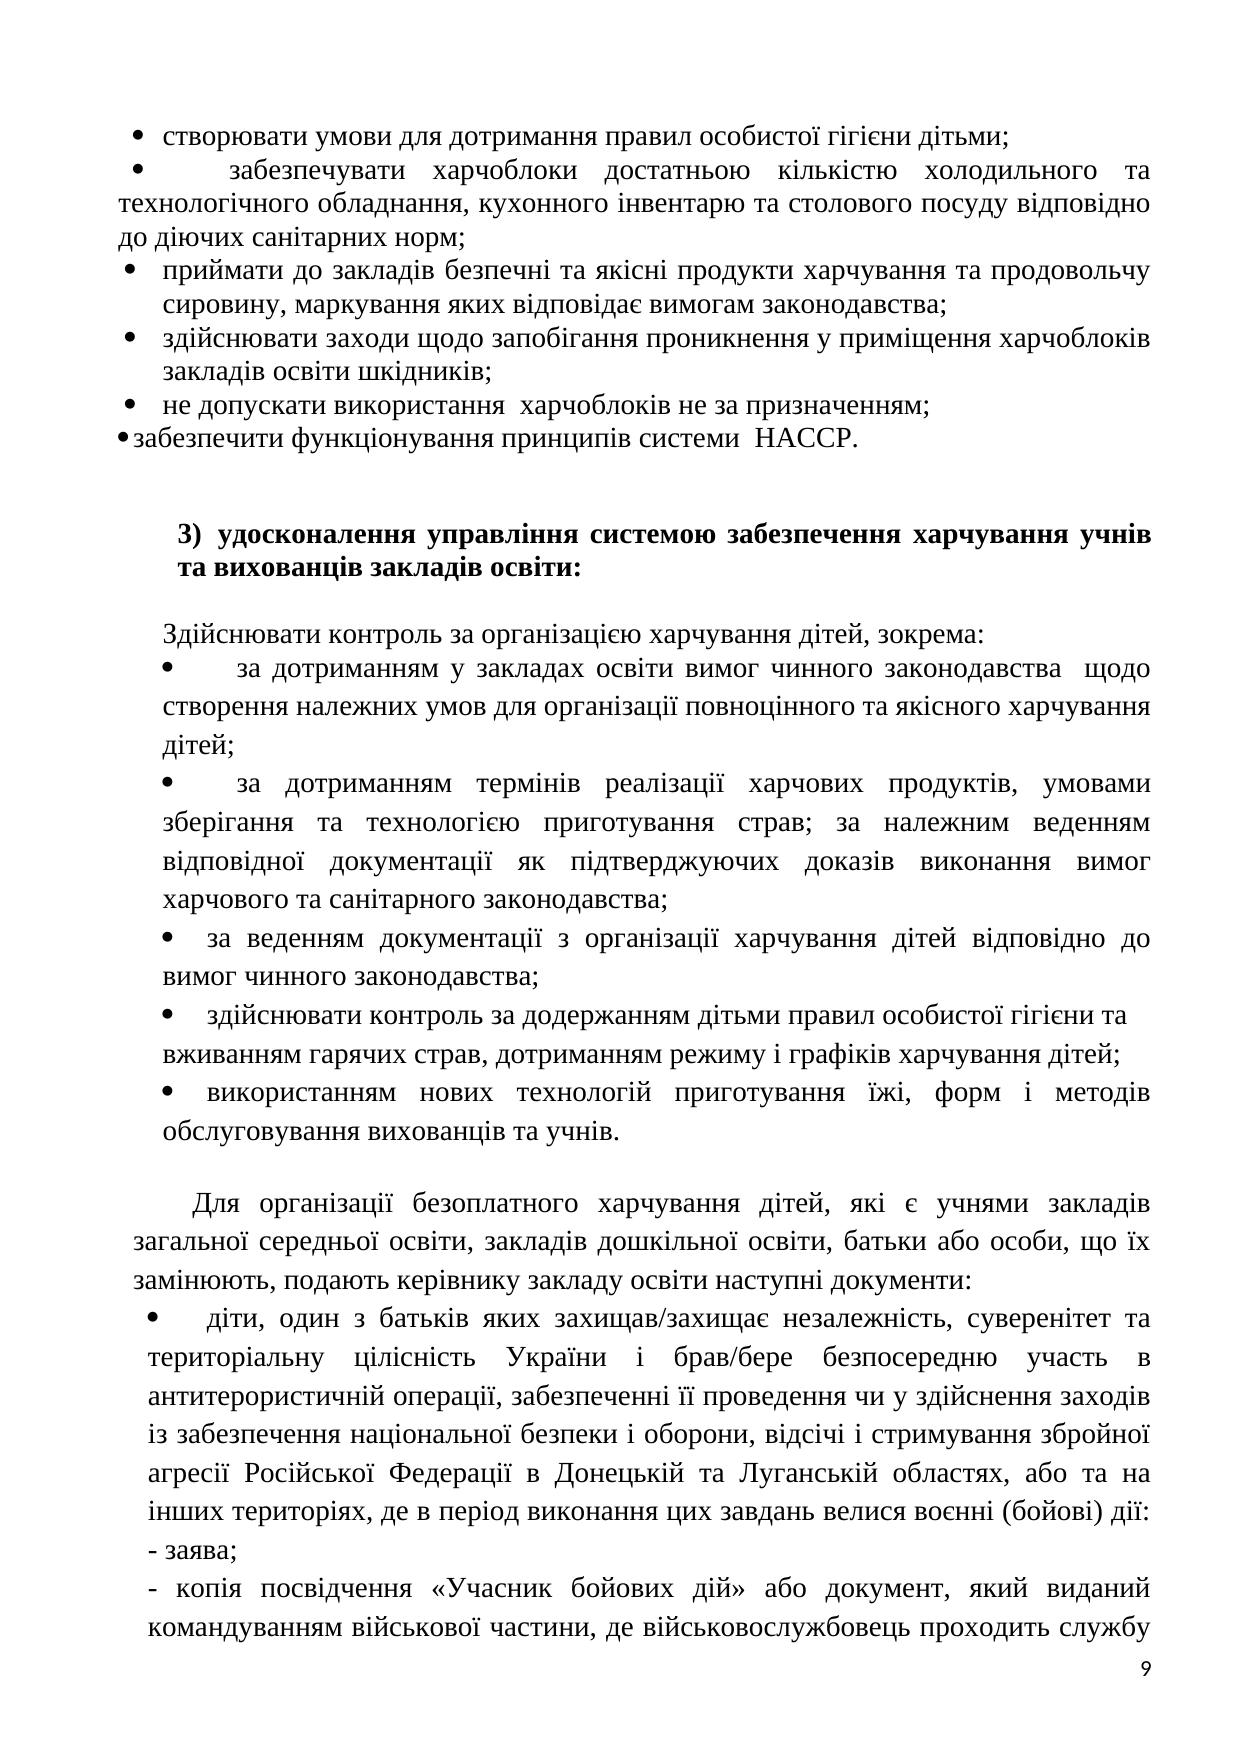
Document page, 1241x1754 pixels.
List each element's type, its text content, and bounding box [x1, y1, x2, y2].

text Для організації безоплатного харчування дітей, які є учнями закладів загальної середньої освіти, закладів дошкільної освіти, батьки або особи, що їх замінюють, подають керівнику закладу освіти наступні документи: [133, 1185, 1152, 1296]
list використанням нових технологій приготування їжі, форм і методів обслуговування вихованців та учнів. [162, 1074, 1152, 1146]
list здійснювати контроль за додержанням дітьми правил особистої гігієни та вживанням гарячих страв, дотриманням режиму і графіків харчування дітей; [162, 997, 1152, 1069]
list за веденням документації з організації харчування дітей відповідно до вимог чинного законодавства; [162, 920, 1152, 992]
list удосконалення управління системою забезпечення харчування учнів та вихованців закладів освіти: [177, 516, 1152, 583]
list не допускати використання харчоблоків не за призначенням; [125, 387, 1152, 421]
list приймати до закладів безпечні та якісні продукти харчування та продовольчу сировину, маркування яких відповідає вимогам законодавства; [125, 252, 1152, 320]
list здійснювати заходи щодо запобігання проникнення у приміщення харчоблоків закладів освіти шкідників; [125, 320, 1152, 387]
list Здійснювати контроль за організацією харчування дітей, зокрема: [162, 616, 1152, 650]
list за дотриманням у закладах освіти вимог чинного законодавства щодо створення належних умов для організації повноцінного та якісного харчування дітей; [162, 650, 1152, 761]
list створювати умови для дотримання правил особистої гігієни дітьми; [118, 118, 1152, 152]
list забезпечувати харчоблоки достатньою кількістю холодильного та технологічного обладнання, кухонного інвентарю та столового посуду відповідно до діючих санітарних норм; [118, 152, 1152, 252]
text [148, 1571, 1152, 1643]
list за дотриманням термінів реалізації харчових продуктів, умовами зберігання та технологією приготування страв; за належним веденням відповідної документації як підтверджуючих доказів виконання вимог харчового та санітарного законодавства; [162, 766, 1152, 915]
list діти, один з батьків яких захищав/захищає незалежність, суверенітет та територіальну цілісність України і брав/бере безпосередню участь в антитерористичній операції, забезпеченні її проведення чи у здійснення заходів із забезпечення національної безпеки і оборони, відсічі і стримування збройної агресії Російської Федерації в Донецькій та Луганській областях, або та на інших територіях, де в період виконання цих завдань велися воєнні (бойові) дії: - заява; [148, 1301, 1152, 1566]
list забезпечити функціонування принципів системи НАССР. [118, 421, 1152, 454]
